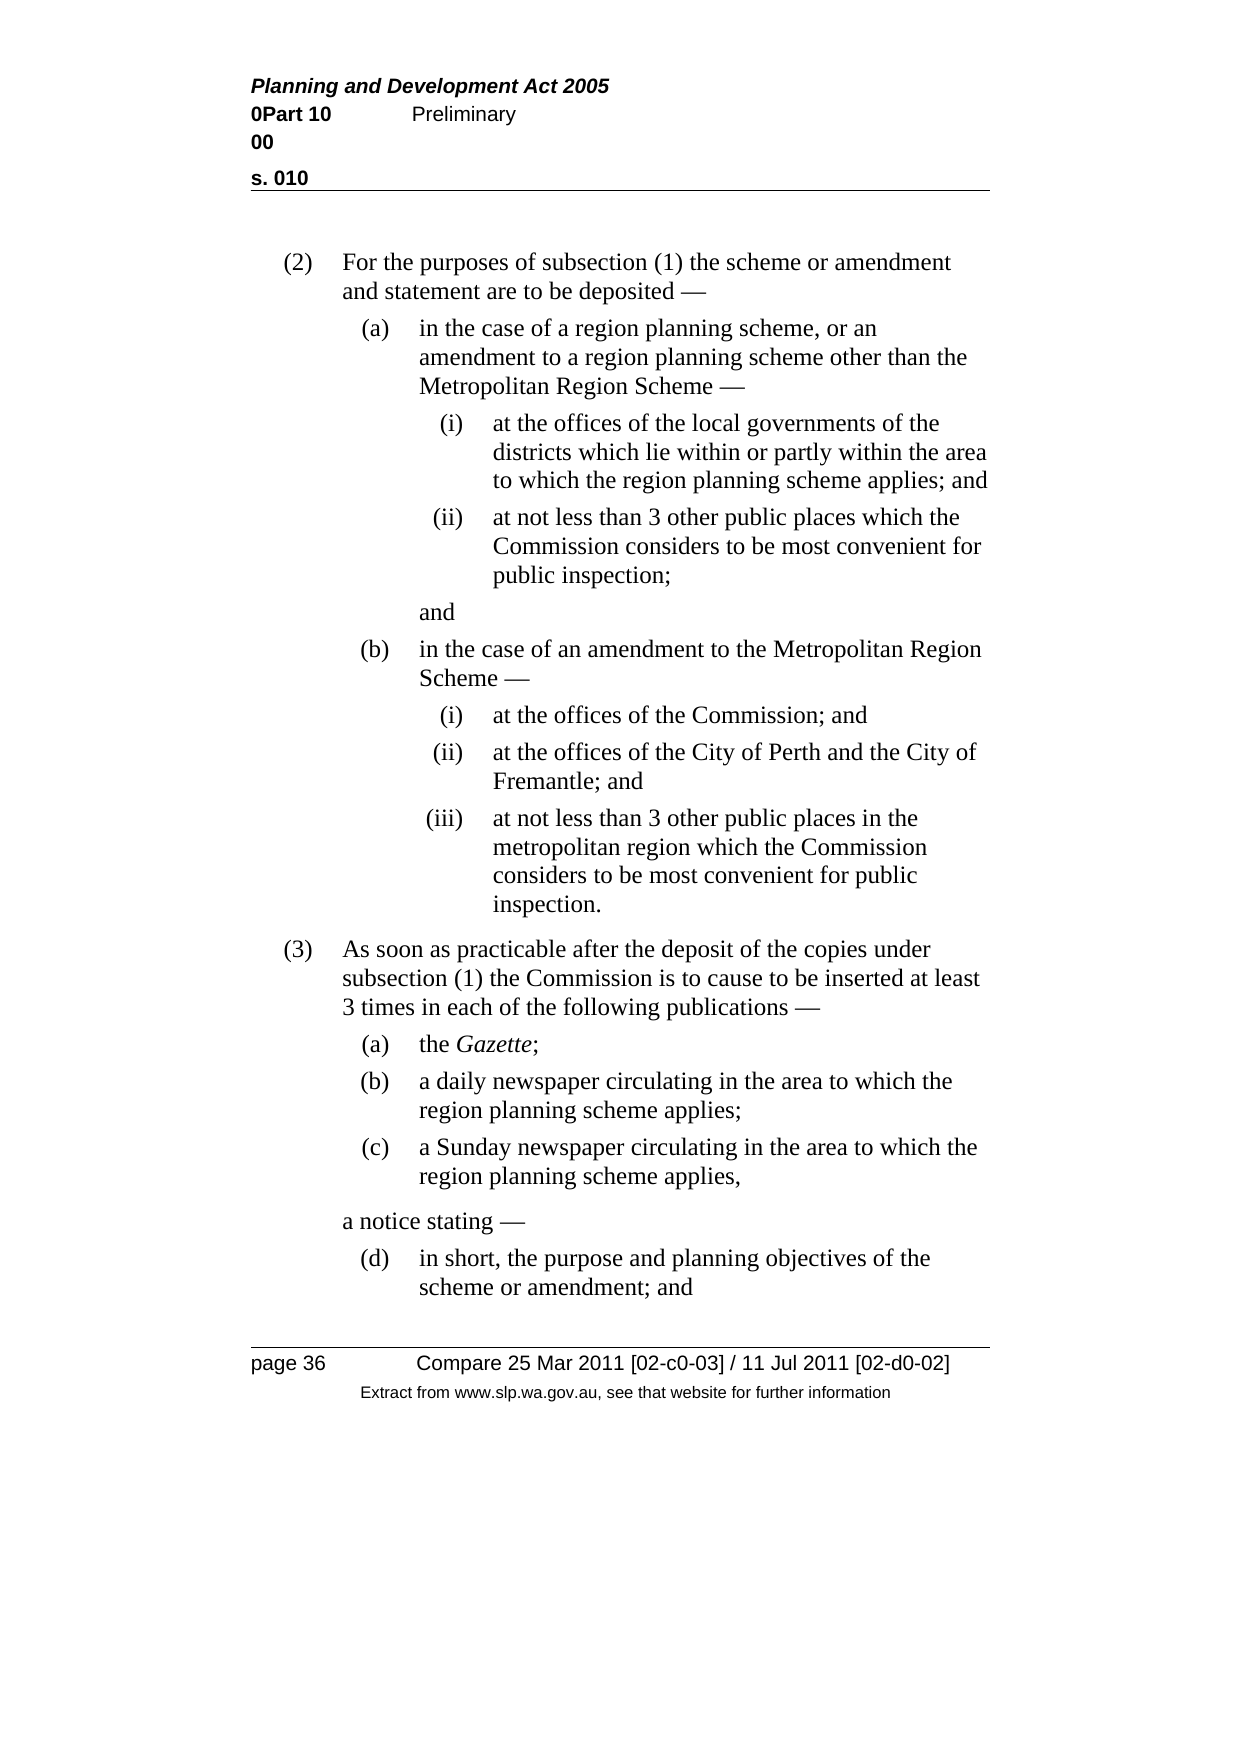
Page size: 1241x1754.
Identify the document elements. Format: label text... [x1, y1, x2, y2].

text (b) a daily newspaper circulating in the area to which the region planning scheme applies; [251, 1066, 990, 1124]
text (3) As soon as practicable after the deposit of the copies under subsection (1) the Commission is to cause to be inserted at least 3 times in each of the following publications — [251, 934, 990, 1021]
text (iii) at not less than 3 other public places in the metropolitan region which the Commission considers to be most convenient for public inspection. [251, 803, 990, 918]
text (ii) at the offices of the City of and the City of ; and [251, 737, 990, 794]
text (ii) at not less than 3 other public places which the Commission considers to be most convenient for public inspection; [251, 502, 990, 589]
text (i) at the offices of the Commission; and [251, 700, 990, 729]
text (2) For the purposes of subsection (1) the scheme or amendment and statement are to be deposited — [251, 247, 990, 305]
text (b) in the case of an amendment to the Metropolitan Region Scheme — [251, 634, 990, 692]
text a notice stating — [251, 1206, 990, 1235]
text (d) in short, the purpose and planning objectives of the scheme or amendment; and [251, 1243, 990, 1301]
text (a) the Gazette; [251, 1029, 990, 1058]
text (c) a Sunday newspaper circulating in the area to which the region planning scheme applies, [251, 1132, 990, 1189]
text and [251, 597, 990, 626]
text (i) at the offices of the local governments of the districts which lie within or partly within the area to which the region planning scheme applies; and [251, 408, 990, 494]
text (a) in the case of a region planning scheme, or an amendment to a region planning scheme other than the Metropolitan Region Scheme — [251, 313, 990, 399]
